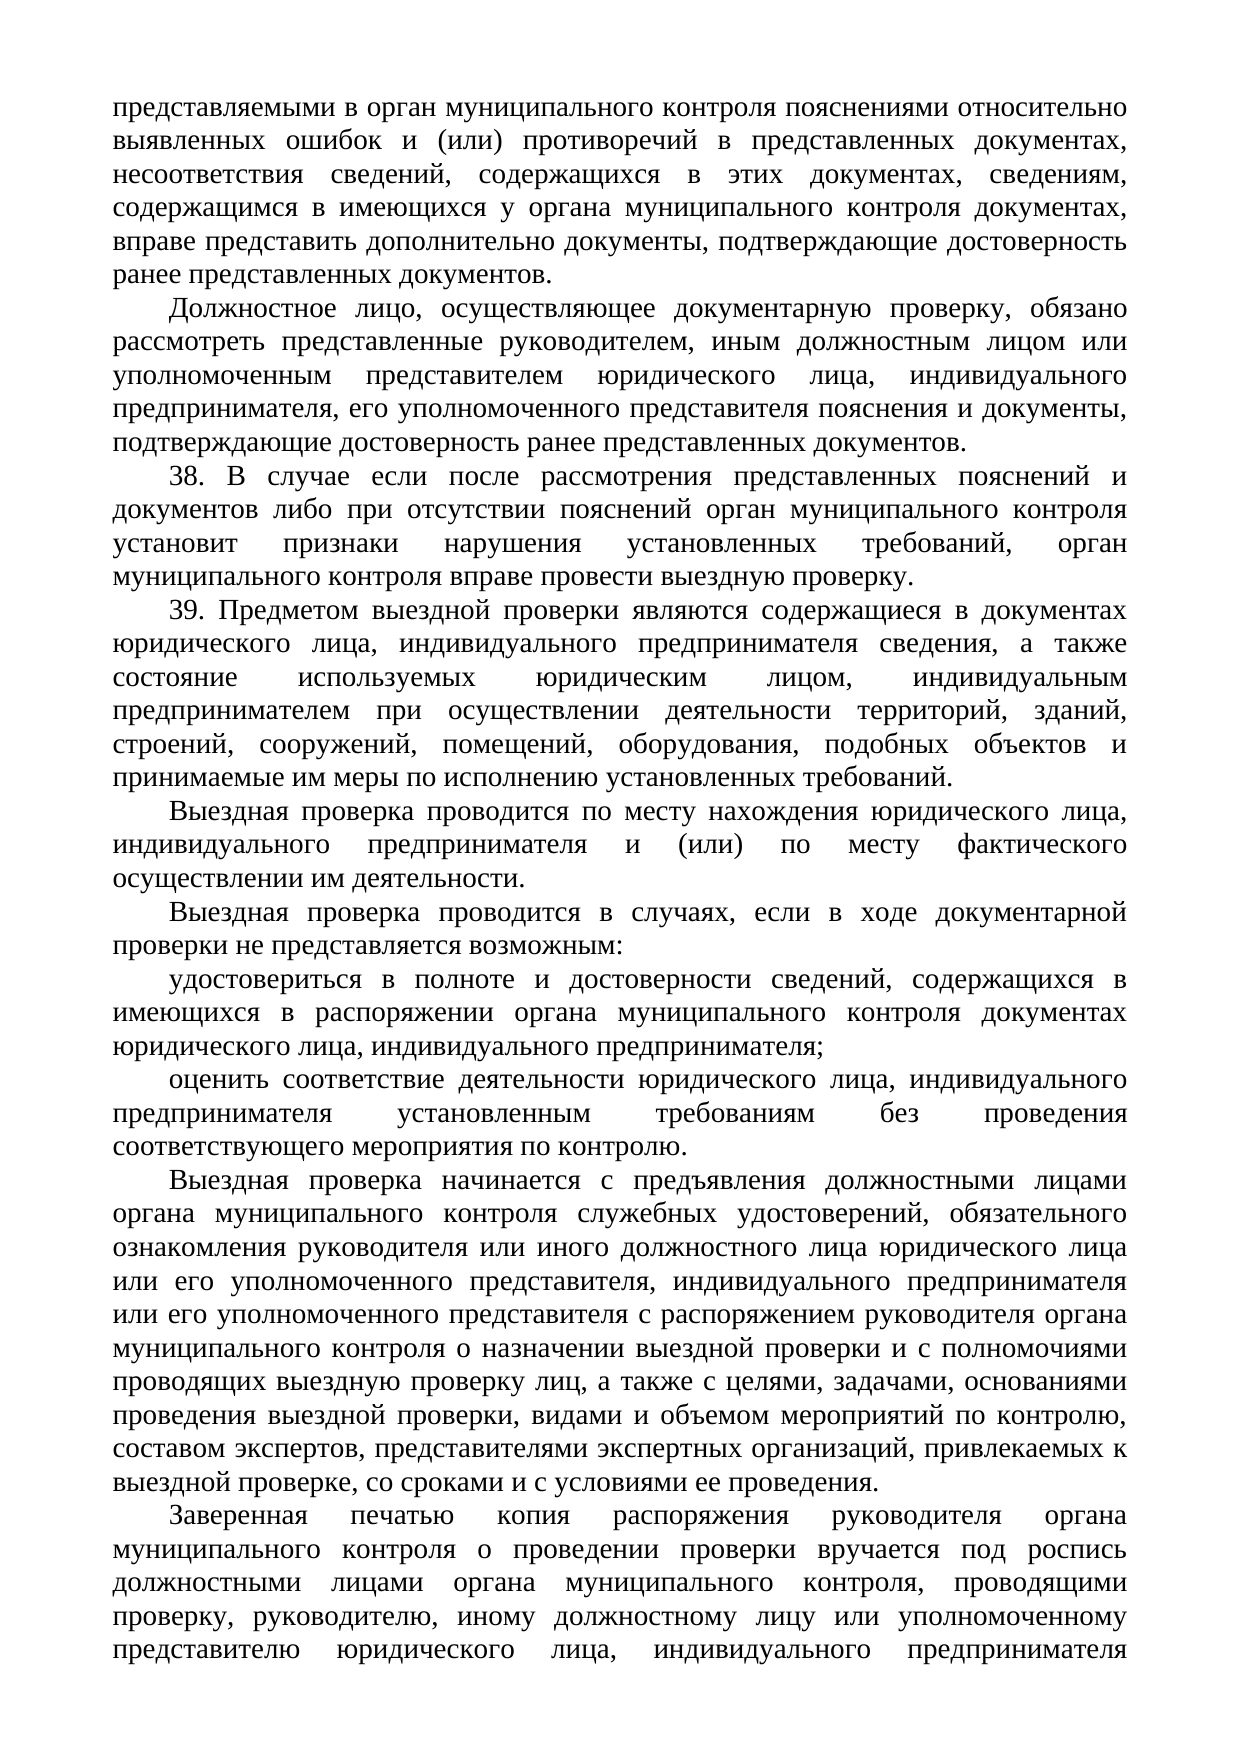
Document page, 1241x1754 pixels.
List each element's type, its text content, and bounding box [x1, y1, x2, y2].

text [112, 89, 1128, 290]
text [112, 1497, 1128, 1665]
text Должностное лицо, осуществляющее документарную проверку, обязано рассмотреть представленные руководителем, иным должностным лицом или уполномоченным представителем юридического лица, индивидуального предпринимателя, его уполномоченного представителя пояснения и документы, подтверждающие достоверность ранее представленных документов. [112, 290, 1128, 458]
text Выездная проверка начинается с предъявления должностными лицами органа муниципального контроля служебных удостоверений, обязательного ознакомления руководителя или иного должностного лица юридического лица или его уполномоченного представителя, индивидуального предпринимателя или его уполномоченного представителя с распоряжением руководителя органа муниципального контроля о назначении выездной проверки и с полномочиями проводящих выездную проверку лиц, а также с целями, задачами, основаниями проведения выездной проверки, видами и объемом мероприятий по контролю, составом экспертов, представителями экспертных организаций, привлекаемых к выездной проверке, со сроками и с условиями ее проведения. [112, 1162, 1128, 1497]
text оценить соответствие деятельности юридического лица, индивидуального предпринимателя установленным требованиям без проведения соответствующего мероприятия по контролю. [112, 1061, 1128, 1162]
text Выездная проверка проводится в случаях, если в ходе документарной проверки не представляется возможным: [112, 894, 1128, 961]
text Выездная проверка проводится по месту нахождения юридического лица, индивидуального предпринимателя и (или) по месту фактического осуществлении им деятельности. [112, 793, 1128, 894]
text 39. Предметом выездной проверки являются содержащиеся в документах юридического лица, индивидуального предпринимателя сведения, а также состояние используемых юридическим лицом, индивидуальным предпринимателем при осуществлении деятельности территорий, зданий, строений, сооружений, помещений, оборудования, подобных объектов и принимаемые им меры по исполнению установленных требований. [112, 592, 1128, 793]
text удостовериться в полноте и достоверности сведений, содержащихся в имеющихся в распоряжении органа муниципального контроля документах юридического лица, индивидуального предпринимателя; [112, 961, 1128, 1061]
text 38. В случае если после рассмотрения представленных пояснений и документов либо при отсутствии пояснений орган муниципального контроля установит признаки нарушения установленных требований, орган муниципального контроля вправе провести выездную проверку. [112, 458, 1128, 592]
